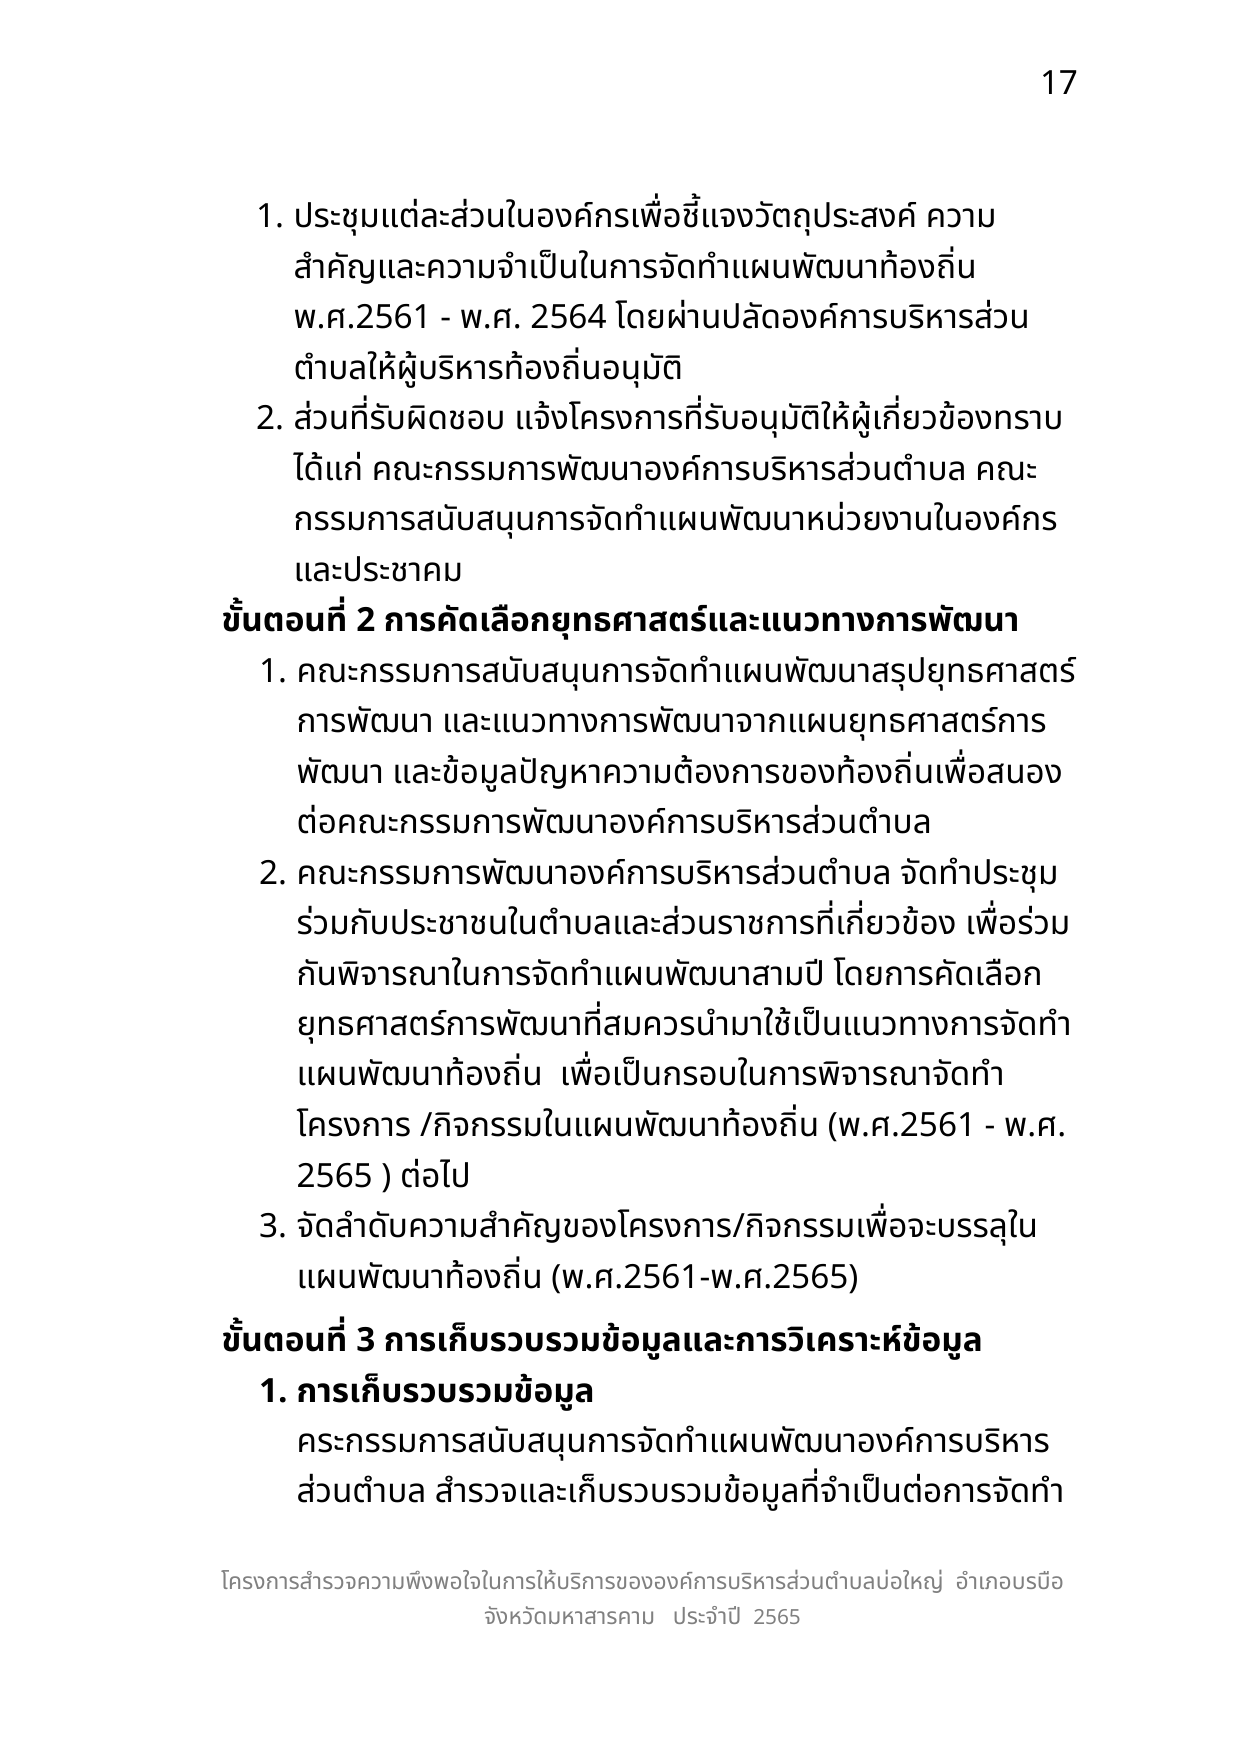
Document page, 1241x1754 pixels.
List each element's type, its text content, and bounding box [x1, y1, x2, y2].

list คณะกรรมการพัฒนาองค์การบริหารส่วนตำบล จัดทำประชุมร่วมกับประชาชนในตำบลและส่วนราชการที่เกี่ยวข้อง เพื่อร่วมกันพิจารณาในการจัดทำแผนพัฒนาสามปี โดยการคัดเลือกยุทธศาสตร์การพัฒนาที่สมควรนำมาใช้เป็นแนวทางการจัดทำแผนพัฒนาท้องถิ่น เพื่อเป็นกรอบในการพิจารณาจัดทำโครงการ /กิจกรรมในแผนพัฒนาท้องถิ่น (พ.ศ.2561 - พ.ศ. 2565 ) ต่อไป [259, 848, 1078, 1202]
list การเก็บรวบรวมข้อมูล [259, 1366, 1078, 1417]
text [296, 1417, 1078, 1518]
text ขั้นตอนที่ 3 การเก็บรวบรวมข้อมูลและการวิเคราะห์ข้อมูล [221, 1316, 1078, 1366]
list คณะกรรมการสนับสนุนการจัดทำแผนพัฒนาสรุปยุทธศาสตร์การพัฒนา และแนวทางการพัฒนาจากแผนยุทธศาสตร์การพัฒนา และข้อมูลปัญหาความต้องการของท้องถิ่นเพื่อสนองต่อคณะกรรมการพัฒนาองค์การบริหารส่วนตำบล [259, 647, 1078, 848]
list จัดลำดับความสำคัญของโครงการ/กิจกรรมเพื่อจะบรรลุในแผนพัฒนาท้องถิ่น (พ.ศ.2561-พ.ศ.2565) [259, 1202, 1078, 1303]
list ส่วนที่รับผิดชอบ แจ้งโครงการที่รับอนุมัติให้ผู้เกี่ยวข้องทราบ ได้แก่ คณะกรรมการพัฒนาองค์การบริหารส่วนตำบล คณะกรรมการสนับสนุนการจัดทำแผนพัฒนาหน่วยงานในองค์กรและประชาคม [256, 394, 1078, 596]
text ขั้นตอนที่ 2 การคัดเลือกยุทธศาสตร์และแนวทางการพัฒนา [221, 596, 1078, 647]
list ประชุมแต่ละส่วนในองค์กรเพื่อชี้แจงวัตถุประสงค์ ความสำคัญและความจำเป็นในการจัดทำแผนพัฒนาท้องถิ่น พ.ศ.2561 - พ.ศ. 2564 โดยผ่านปลัดองค์การบริหารส่วนตำบลให้ผู้บริหารท้องถิ่นอนุมัติ [256, 192, 1078, 394]
